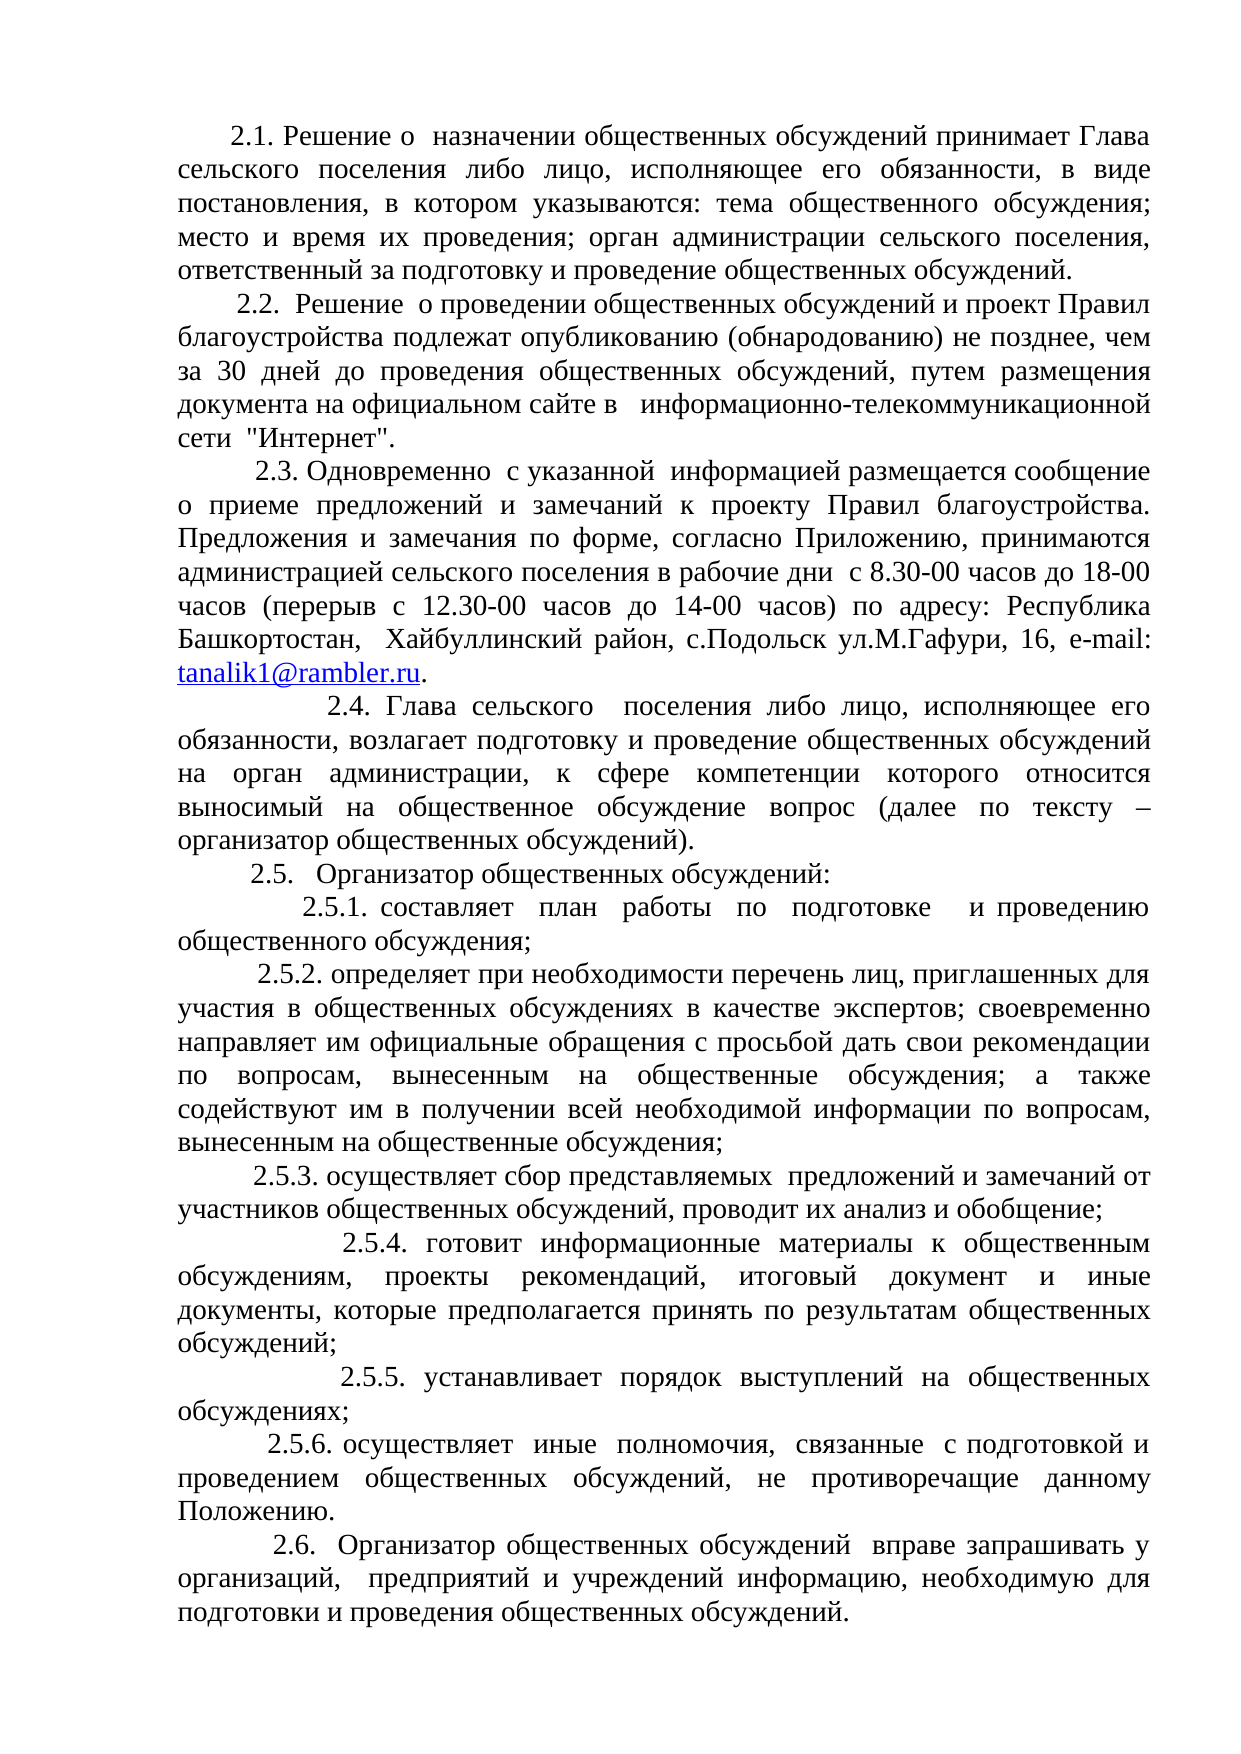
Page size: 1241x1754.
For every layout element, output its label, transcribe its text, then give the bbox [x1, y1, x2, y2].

text 2.6. Организатор общественных обсуждений вправе запрашивать у организаций, предприятий и учреждений информацию, необходимую для подготовки и проведения общественных обсуждений. [177, 1527, 1152, 1627]
text 2.1. Решение о назначении общественных обсуждений принимает Глава сельского поселения либо лицо, исполняющее его обязанности, в виде постановления, в котором указываются: тема общественного обсуждения; место и время их проведения; орган администрации сельского поселения, ответственный за подготовку и проведение общественных обсуждений. [177, 118, 1152, 286]
text 2.5.4. готовит информационные материалы к общественным обсуждениям, проекты рекомендаций, итоговый документ и иные документы, которые предполагается принять по результатам общественных обсуждений; [177, 1225, 1152, 1359]
text 2.5.3. осуществляет сбор представляемых предложений и замечаний от участников общественных обсуждений, проводит их анализ и обобщение; [177, 1158, 1152, 1225]
text 2.5.5. устанавливает порядок выступлений на общественных обсуждениях; [177, 1359, 1152, 1426]
text 2.5.1. составляет план работы по подготовке и проведению общественного обсуждения; [177, 889, 1152, 957]
text 2.2. Решение о проведении общественных обсуждений и проект Правил благоустройства подлежат опубликованию (обнародованию) не позднее, чем за 30 дней до проведения общественных обсуждений, путем размещения документа на официальном сайте в информационно-телекоммуникационной сети "Интернет". [177, 286, 1152, 453]
text 2.4. Глава сельского поселения либо лицо, исполняющее его обязанности, возлагает подготовку и проведение общественных обсуждений на орган администрации, к сфере компетенции которого относится выносимый на общественное обсуждение вопрос (далее по тексту – организатор общественных обсуждений). [177, 688, 1152, 856]
text 2.5. Организатор общественных обсуждений: [177, 856, 1152, 889]
text 2.5.2. определяет при необходимости перечень лиц, приглашенных для участия в общественных обсуждениях в качестве экспертов; своевременно направляет им официальные обращения с просьбой дать свои рекомендации по вопросам, вынесенным на общественные обсуждения; а также содействуют им в получении всей необходимой информации по вопросам, вынесенным на общественные обсуждения; [177, 957, 1152, 1158]
text 2.3. Одновременно с указанной информацией размещается сообщение о приеме предложений и замечаний к проекту Правил благоустройства. Предложения и замечания по форме, согласно Приложению, принимаются администрацией сельского поселения в рабочие дни с 8.30-00 часов до 18-00 часов (перерыв с 12.30-00 часов до 14-00 часов) по адресу: Республика Башкортостан, Хайбуллинский район, с.Подольск ул.М.Гафури, 16, e-mail: tanalik1@rambler.ru. [177, 453, 1152, 688]
text 2.5.6. осуществляет иные полномочия, связанные с подготовкой и проведением общественных обсуждений, не противоречащие данному Положению. [177, 1426, 1152, 1527]
